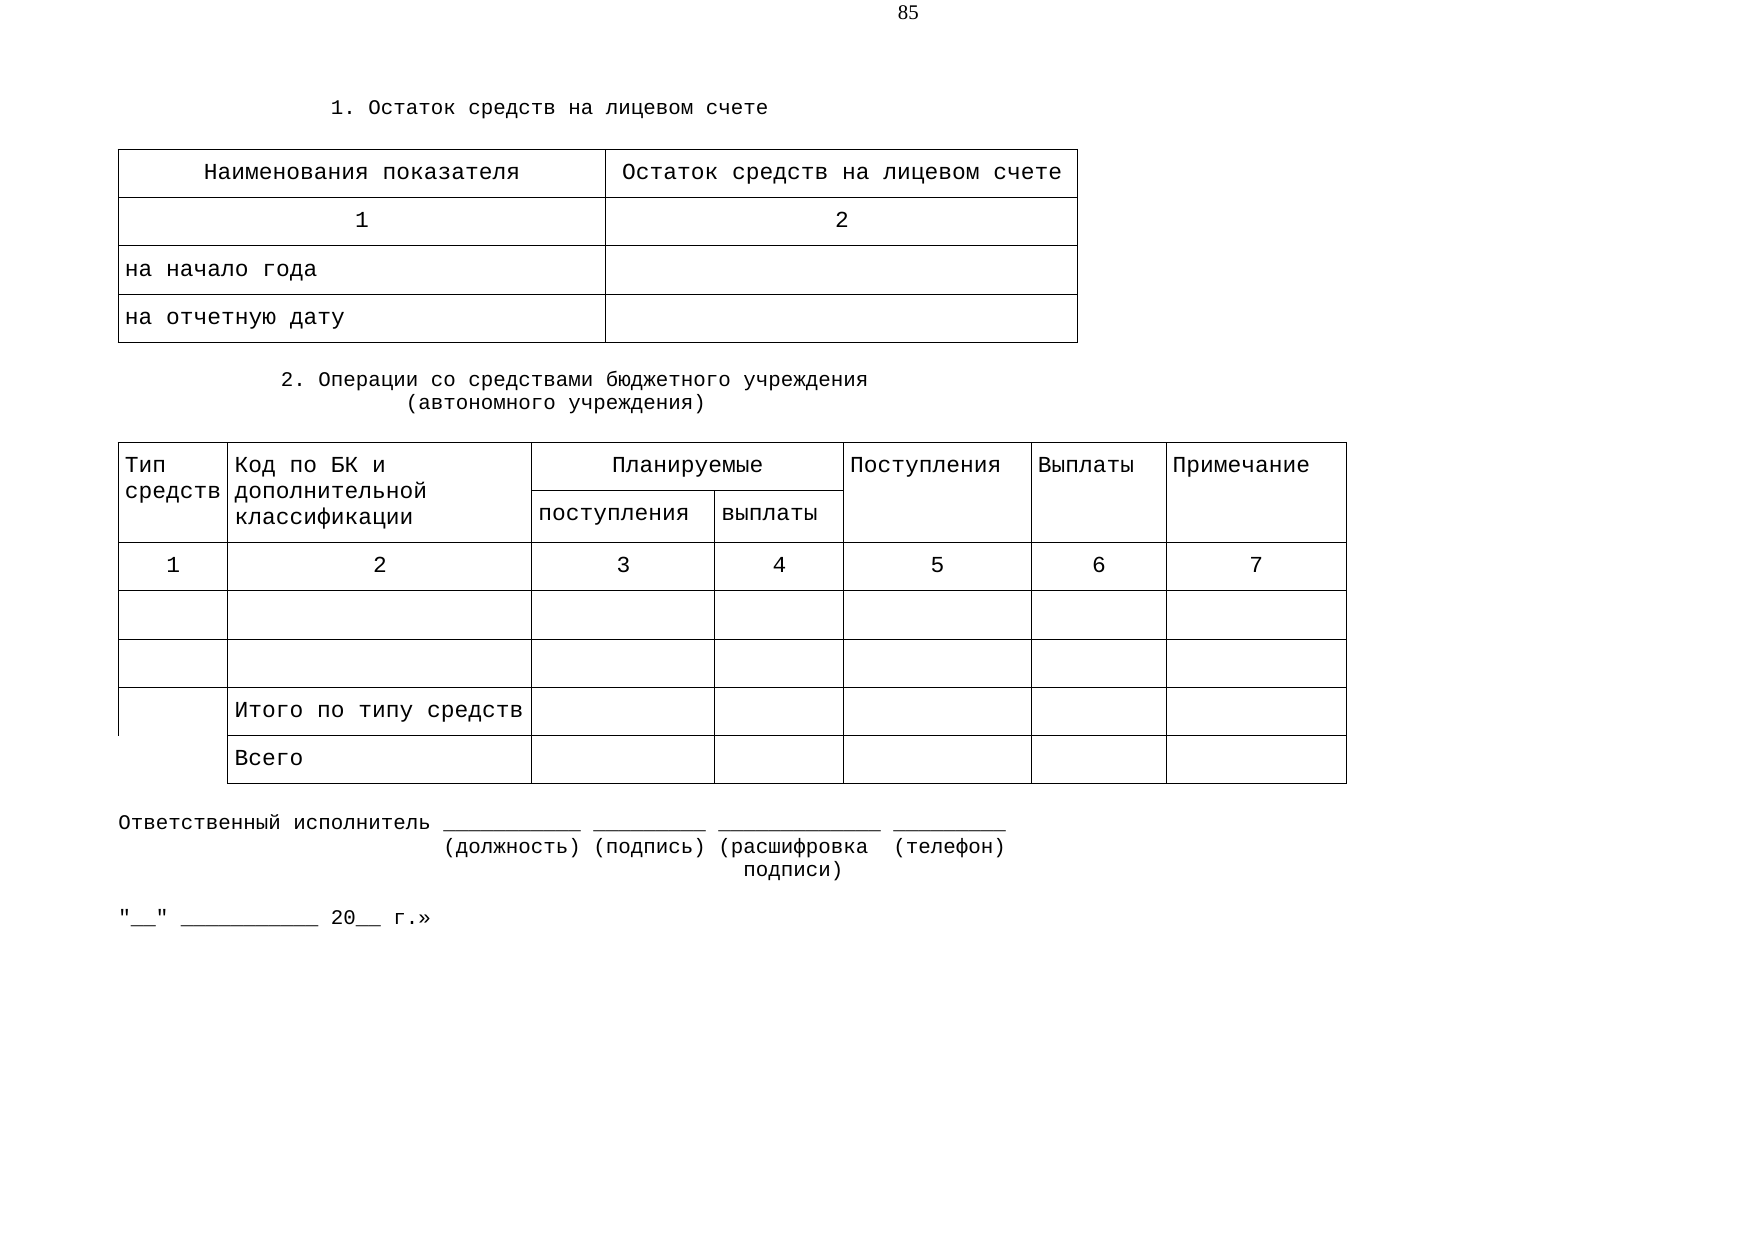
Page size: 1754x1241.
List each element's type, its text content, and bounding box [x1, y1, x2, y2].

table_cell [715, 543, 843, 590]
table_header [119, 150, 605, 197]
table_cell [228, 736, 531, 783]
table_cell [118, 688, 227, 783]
text (автономного учреждения) [118, 392, 1698, 416]
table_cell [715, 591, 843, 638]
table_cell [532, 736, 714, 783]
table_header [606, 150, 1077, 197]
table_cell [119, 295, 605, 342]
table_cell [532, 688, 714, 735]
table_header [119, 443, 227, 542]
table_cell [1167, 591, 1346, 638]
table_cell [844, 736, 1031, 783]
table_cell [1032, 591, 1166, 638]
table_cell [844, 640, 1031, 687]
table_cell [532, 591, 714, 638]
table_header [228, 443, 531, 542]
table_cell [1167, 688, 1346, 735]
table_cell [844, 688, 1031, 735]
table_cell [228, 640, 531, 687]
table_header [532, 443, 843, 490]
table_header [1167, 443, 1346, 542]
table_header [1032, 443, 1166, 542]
text 2. Операции со средствами бюджетного учреждения [118, 369, 1698, 392]
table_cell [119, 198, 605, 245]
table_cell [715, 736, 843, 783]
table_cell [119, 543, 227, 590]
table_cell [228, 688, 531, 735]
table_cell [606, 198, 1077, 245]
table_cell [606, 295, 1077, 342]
text Ответственный исполнитель ___________ _________ _____________ _________ [118, 812, 1698, 836]
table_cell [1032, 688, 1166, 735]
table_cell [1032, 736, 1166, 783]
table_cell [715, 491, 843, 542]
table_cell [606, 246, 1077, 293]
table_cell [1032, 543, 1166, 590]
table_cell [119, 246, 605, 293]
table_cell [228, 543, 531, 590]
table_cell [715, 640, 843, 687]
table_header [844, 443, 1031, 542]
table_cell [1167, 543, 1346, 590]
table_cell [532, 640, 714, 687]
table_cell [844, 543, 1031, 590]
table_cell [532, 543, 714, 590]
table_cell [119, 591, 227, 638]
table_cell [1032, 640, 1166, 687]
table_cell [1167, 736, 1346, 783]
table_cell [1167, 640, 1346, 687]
text (должность) (подпись) (расшифровка (телефон) [118, 836, 1698, 859]
text 1. Остаток средств на лицевом счете [118, 97, 1698, 121]
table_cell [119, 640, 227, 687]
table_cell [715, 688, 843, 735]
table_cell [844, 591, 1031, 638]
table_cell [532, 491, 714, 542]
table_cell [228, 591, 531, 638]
text "__" ___________ 20__ г.» [118, 907, 1698, 930]
text подписи) [118, 859, 1698, 883]
